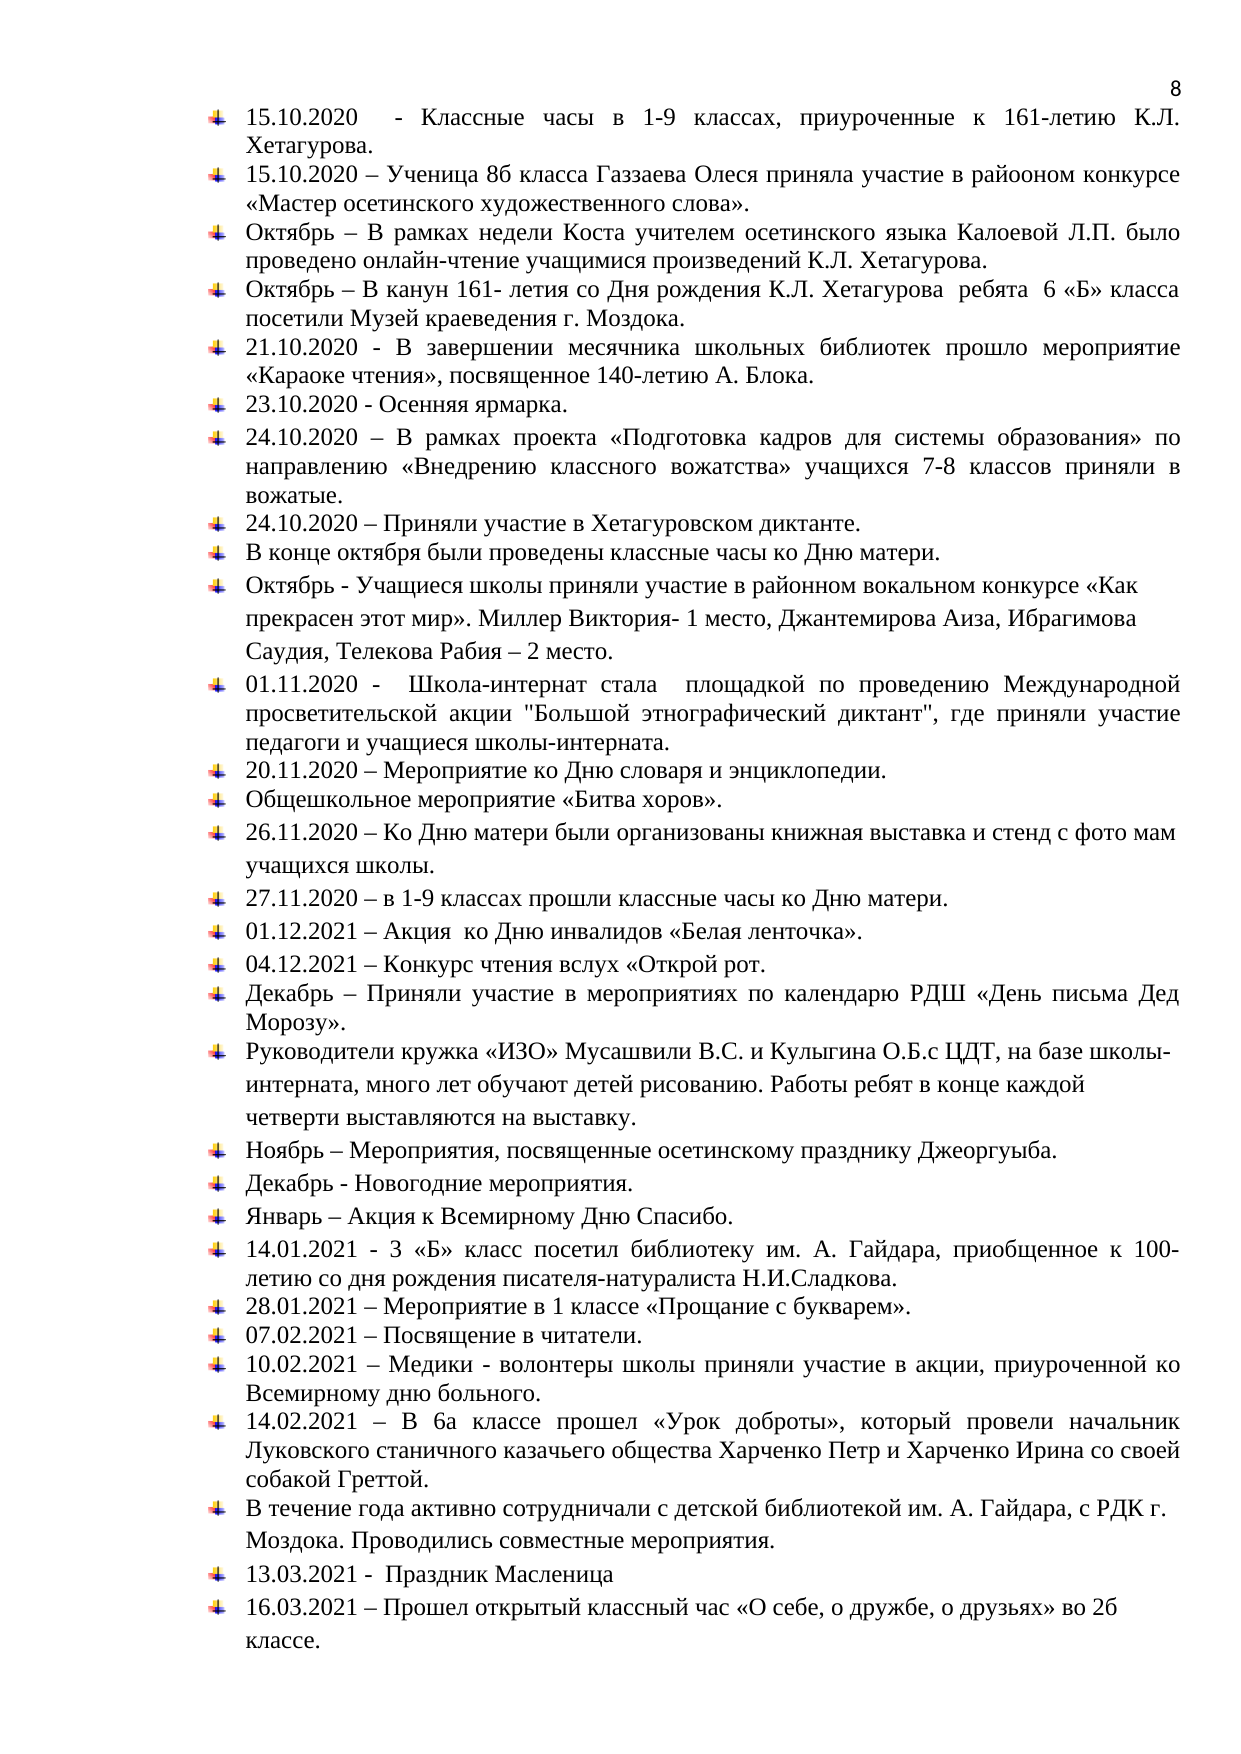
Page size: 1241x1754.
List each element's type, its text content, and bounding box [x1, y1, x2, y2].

picture [208, 166, 226, 183]
list 15.10.2020 - Классные часы в 1-9 классах, приуроченные к 161-летию К.Л. Хетагурова. [208, 102, 1181, 159]
list Ноябрь – Мероприятия, посвященные осетинскому празднику Джеоргуыба. [208, 1135, 1181, 1163]
list 14.01.2021 - 3 «Б» класс посетил библиотеку им. А. Гайдара, приобщенное к 100-летию со дня рождения писателя-натуралиста Н.И.Сладкова. [208, 1234, 1181, 1291]
picture [208, 1240, 226, 1258]
picture [208, 985, 226, 1002]
picture [208, 515, 226, 532]
list 24.10.2020 – В рамках проекта «Подготовка кадров для системы образования» по направлению «Внедрению классного вожатства» учащихся 7-8 классов приняли в вожатые. [208, 422, 1181, 508]
picture [208, 396, 226, 413]
picture [208, 676, 226, 693]
picture [208, 1141, 226, 1159]
picture [208, 923, 226, 940]
list Октябрь – В канун 161- летия со Дня рождения К.Л. Хетагурова ребята 6 «Б» класса посетили Музей краеведения г. Моздока. [208, 274, 1181, 332]
picture [208, 1565, 226, 1582]
list 20.11.2020 – Мероприятие ко Дню словаря и энциклопедии. [208, 756, 1181, 784]
list 21.10.2020 - В завершении месячника школьных библиотек прошло мероприятие «Караоке чтения», посвященное 140-летию А. Блока. [208, 332, 1181, 389]
picture [208, 1326, 226, 1344]
list 24.10.2020 – Приняли участие в Хетагуровском диктанте. [208, 508, 1181, 537]
picture [208, 890, 226, 907]
picture [208, 824, 226, 841]
picture [208, 1207, 226, 1225]
picture [208, 956, 226, 973]
list 28.01.2021 – Мероприятие в 1 классе «Прощание с букварем». [208, 1291, 1181, 1320]
picture [208, 1174, 226, 1192]
list 26.11.2020 – Ко Дню матери были организованы книжная выставка и стенд с фото мам учащихся школы. [208, 817, 1181, 879]
list 01.11.2020 - Школа-интернат стала площадкой по проведению Международной просветительской акции "Большой этнографический диктант", где приняли участие педагоги и учащиеся школы-интерната. [208, 669, 1181, 756]
picture [208, 762, 226, 779]
list 13.03.2021 - Праздник Масленица [208, 1559, 1181, 1587]
list 01.12.2021 – Акция ко Дню инвалидов «Белая ленточка». [208, 916, 1181, 945]
list Общешкольное мероприятие «Битва хоров». [208, 784, 1181, 813]
list 07.02.2021 – Посвящение в читатели. [208, 1320, 1181, 1349]
list Декабрь – Приняли участие в мероприятиях по календарю РДШ «День письма Дед Морозу». [208, 978, 1181, 1036]
list 15.10.2020 – Ученица 8б класса Газзаева Олеся приняла участие в райооном конкурсе «Мастер осетинского художественного слова». [208, 159, 1181, 217]
list В конце октября были проведены классные часы ко Дню матери. [208, 537, 1181, 566]
list 23.10.2020 - Осенняя ярмарка. [208, 389, 1181, 418]
picture [208, 108, 226, 126]
list В течение года активно сотрудничали с детской библиотекой им. А. Гайдара, с РДК г. Моздока. Проводились совместные мероприятия. [208, 1493, 1181, 1554]
picture [208, 791, 226, 808]
picture [208, 1598, 226, 1615]
list Октябрь – В рамках недели Коста учителем осетинского языка Калоевой Л.П. было проведено онлайн-чтение учащимися произведений К.Л. Хетагурова. [208, 217, 1181, 274]
list 16.03.2021 – Прошел открытый классный час «О себе, о дружбе, о друзьях» во 2б классе. [208, 1592, 1181, 1653]
list Руководители кружка «ИЗО» Мусашвили В.С. и Кулыгина О.Б.с ЦДТ, на базе школы-интерната, много лет обучают детей рисованию. Работы ребят в конце каждой четверти выставляются на выставку. [208, 1036, 1181, 1131]
picture [208, 544, 226, 561]
list Январь – Акция к Всемирному Дню Спасибо. [208, 1201, 1181, 1229]
list 27.11.2020 – в 1-9 классах прошли классные часы ко Дню матери. [208, 883, 1181, 912]
picture [208, 1413, 226, 1430]
picture [208, 1042, 226, 1060]
list Декабрь - Новогодние мероприятия. [208, 1168, 1181, 1197]
picture [208, 1499, 226, 1516]
picture [208, 338, 226, 356]
list Октябрь - Учащиеся школы приняли участие в районном вокальном конкурсе «Как прекрасен этот мир». Миллер Виктория- 1 место, Джантемирова Аиза, Ибрагимова Саудия, Телекова Рабия – 2 место. [208, 570, 1181, 665]
picture [208, 577, 226, 594]
list 10.02.2021 – Медики - волонтеры школы приняли участие в акции, приуроченной ко Всемирному дню больного. [208, 1349, 1181, 1406]
picture [208, 429, 226, 446]
picture [208, 281, 226, 298]
picture [208, 223, 226, 241]
list 14.02.2021 – В 6а классе прошел «Урок доброты», который провели начальник Луковского станичного казачьего общества Харченко Петр и Харченко Ирина со своей собакой Греттой. [208, 1406, 1181, 1493]
picture [208, 1298, 226, 1315]
picture [208, 1355, 226, 1373]
list 04.12.2021 – Конкурс чтения вслух «Открой рот. [208, 949, 1181, 978]
